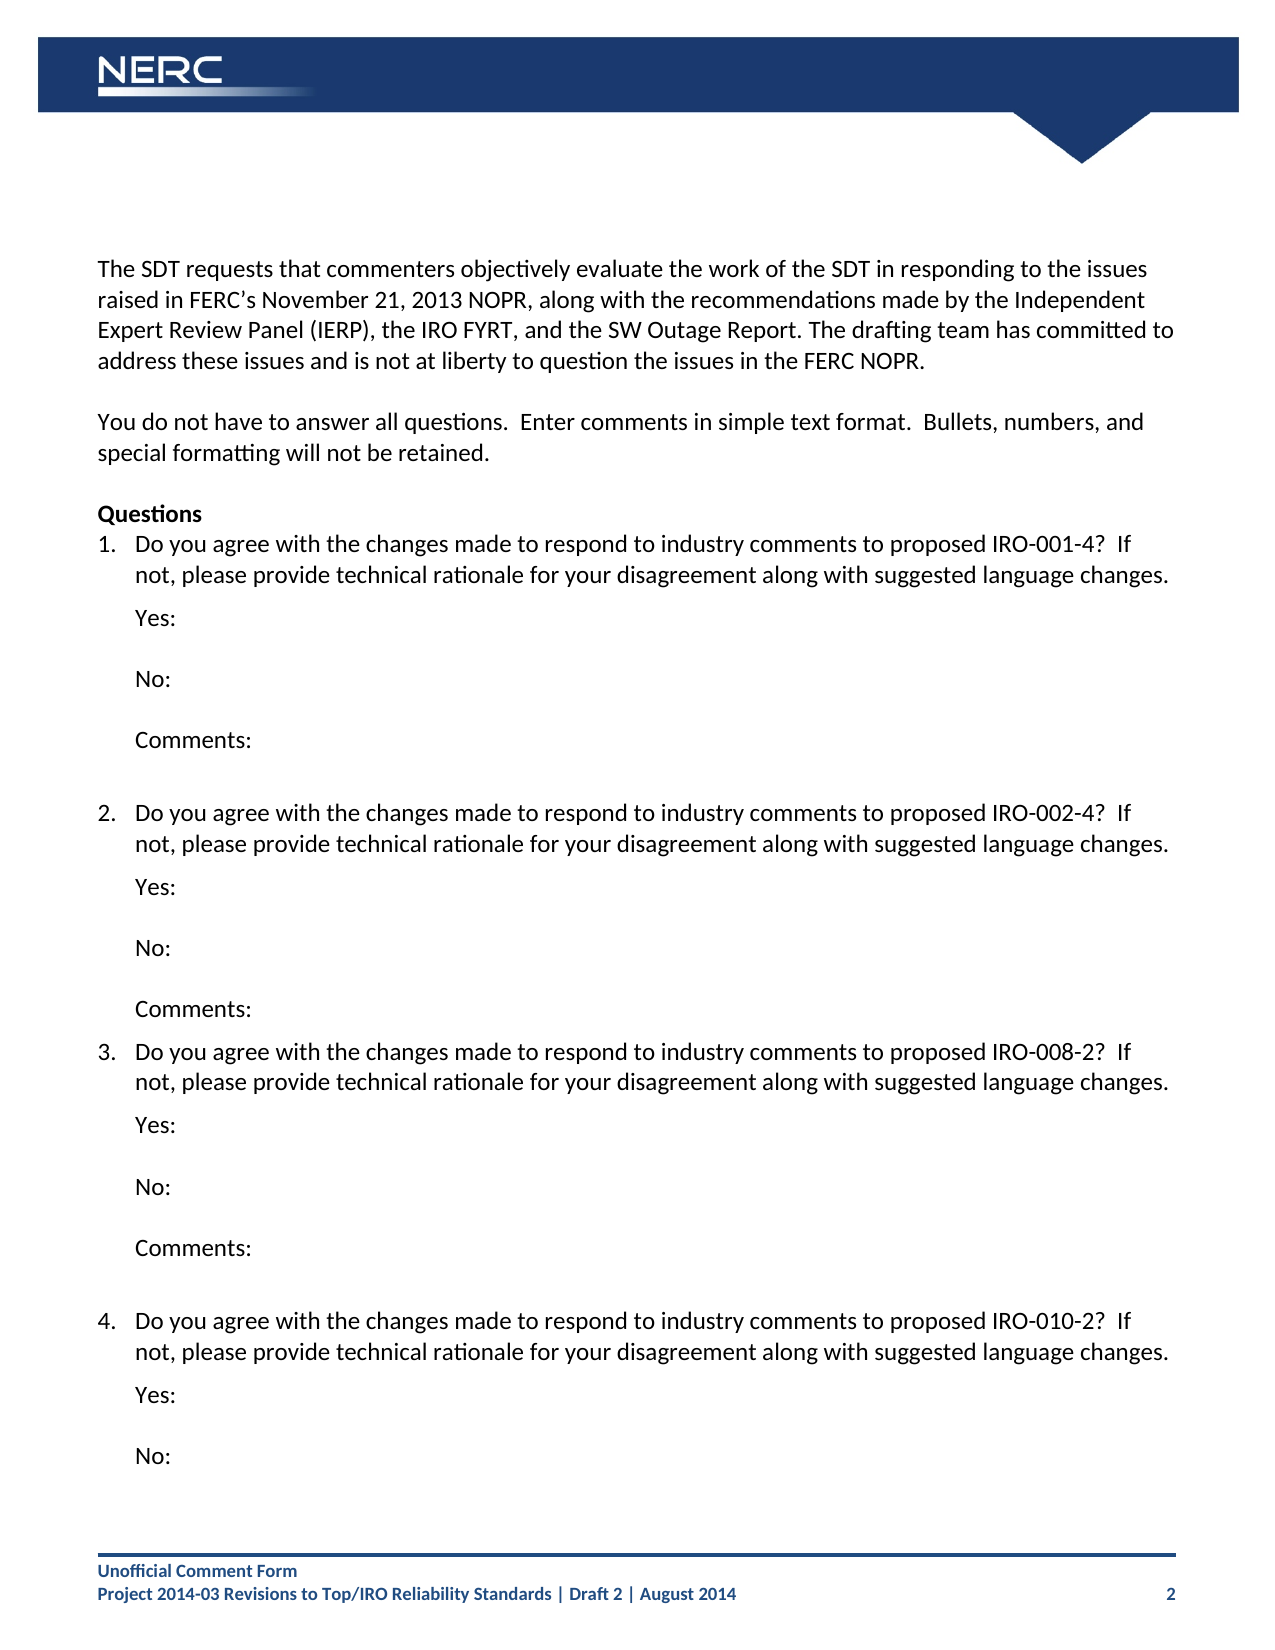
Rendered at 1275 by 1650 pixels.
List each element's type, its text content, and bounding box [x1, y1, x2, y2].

text No: [135, 663, 1177, 693]
list Yes: [135, 1109, 1177, 1140]
picture [0, 0, 1275, 164]
list Comments: [135, 993, 1177, 1023]
list Yes: [135, 1379, 1177, 1409]
list No: [135, 932, 1177, 962]
list Yes: [135, 871, 1177, 901]
text The SDT requests that commenters objectively evaluate the work of the SDT in responding to the issues raised in FERC’s November 21, 2013 NOPR, along with the recommendations made by the Independent Expert Review Panel (IERP), the IRO FYRT, and the SW Outage Report. The drafting team has committed to address these issues and is not at liberty to question the issues in the FERC NOPR. [97, 253, 1177, 376]
list No: [135, 1171, 1177, 1201]
subtitle Questions [97, 498, 1177, 528]
list No: [135, 1440, 1177, 1470]
list Comments: [135, 724, 1177, 754]
list Do you agree with the changes made to respond to industry comments to proposed IRO-008-2? If not, please provide technical rationale for your disagreement along with suggested language changes. [97, 1036, 1177, 1097]
list Do you agree with the changes made to respond to industry comments to proposed IRO-001-4? If not, please provide technical rationale for your disagreement along with suggested language changes. [97, 528, 1177, 589]
list Do you agree with the changes made to respond to industry comments to proposed IRO-010-2? If not, please provide technical rationale for your disagreement along with suggested language changes. [97, 1305, 1177, 1366]
list Comments: [135, 1232, 1177, 1262]
text You do not have to answer all questions. Enter comments in simple text format. Bullets, numbers, and special formatting will not be retained. [97, 406, 1177, 467]
text Yes: [135, 602, 1177, 632]
list Do you agree with the changes made to respond to industry comments to proposed IRO-002-4? If not, please provide technical rationale for your disagreement along with suggested language changes. [97, 797, 1177, 858]
